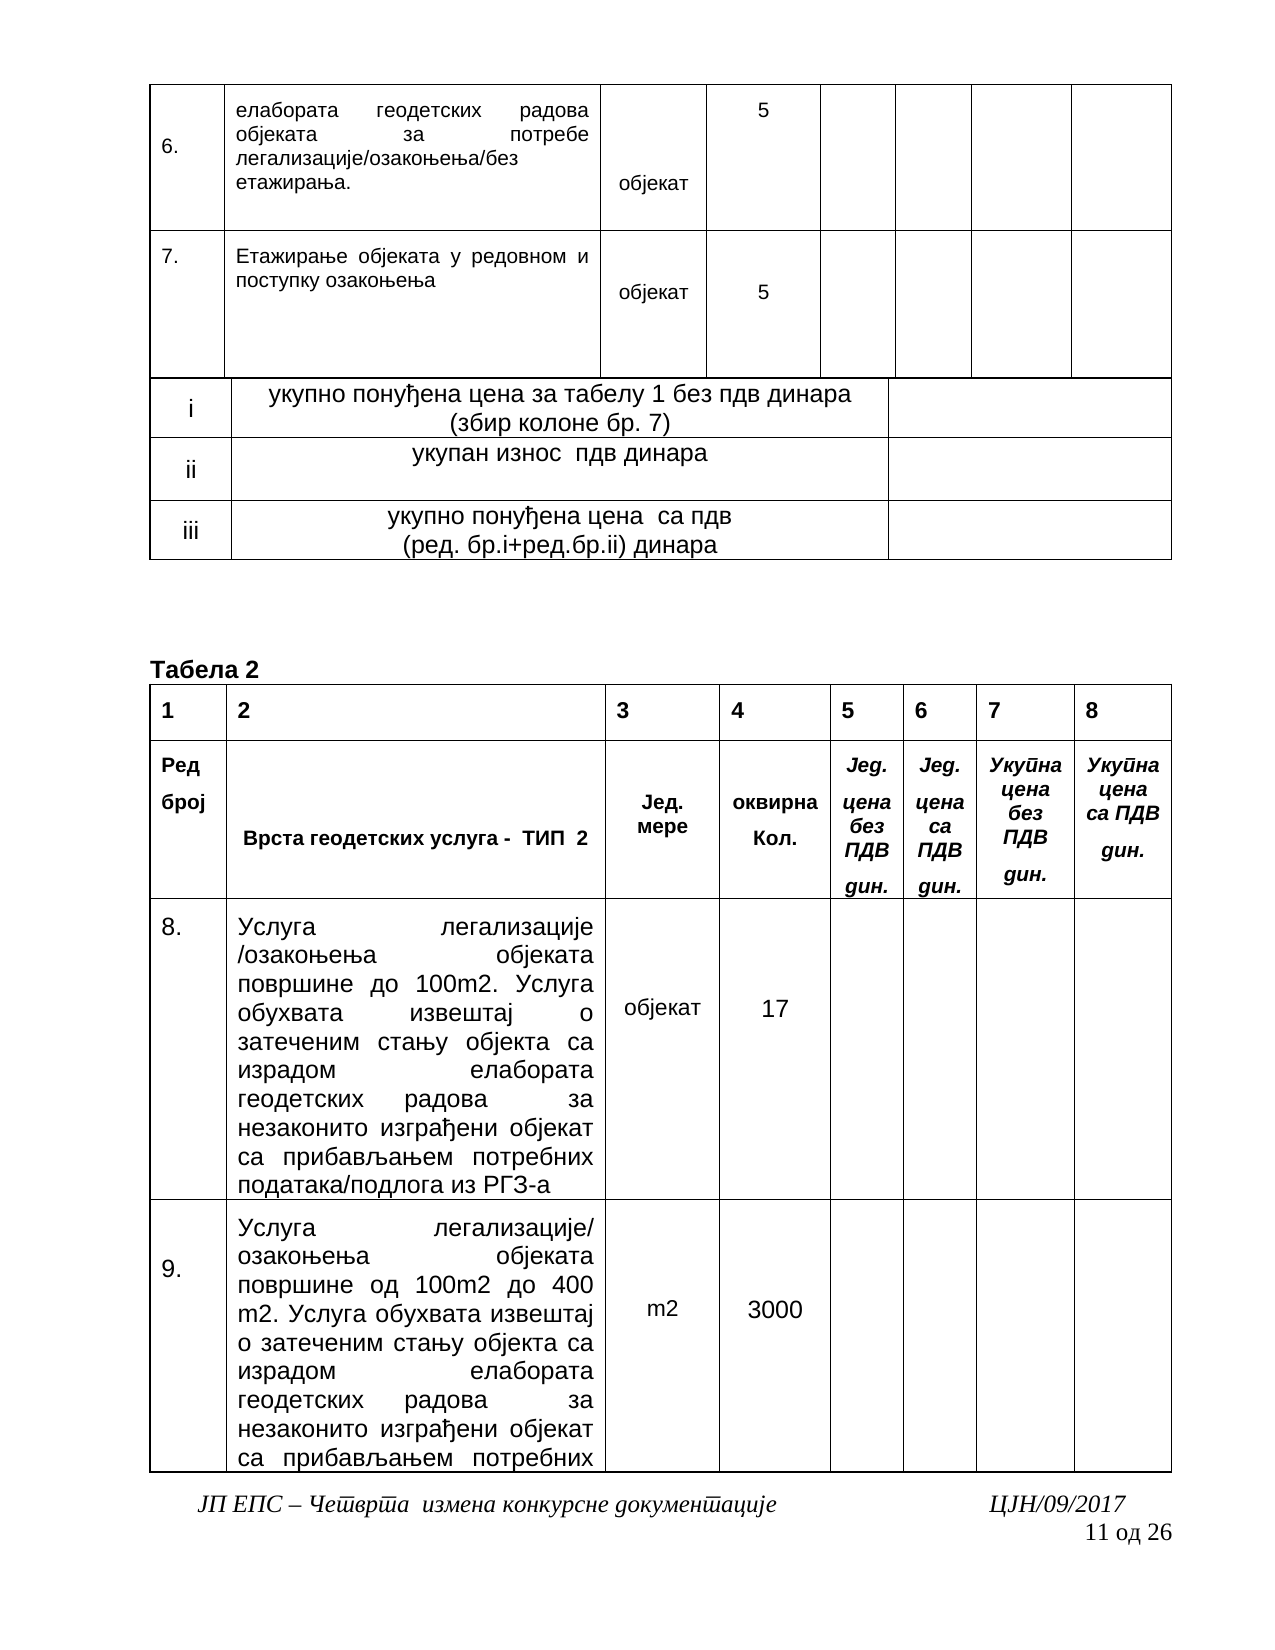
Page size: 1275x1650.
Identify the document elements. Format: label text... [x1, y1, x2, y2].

table_cell Ред број [151, 741, 226, 898]
table_cell 7. [151, 231, 224, 377]
table_cell [1072, 231, 1171, 377]
table_cell Услуга легализације /озакоњења објеката површине до 100m2. Услуга обухвата извештај о затеченим стању објекта са израдом елабората геодетских радова за незаконито изграђени објекат са прибављањем потребних података/подлога из РГЗ-а [227, 899, 605, 1199]
table_cell [972, 85, 1071, 230]
table_header 6 [904, 685, 976, 740]
table_cell 17 [720, 899, 830, 1199]
table_cell оквирна Кол. [720, 741, 830, 898]
table_cell 5 [707, 85, 820, 230]
table_header 8 [1075, 685, 1171, 740]
table_header укупно понуђена цена за табелу 1 без пдв динара (збир колоне бр. 7) [232, 379, 888, 437]
table_cell [904, 1200, 976, 1471]
table_cell iii [151, 501, 231, 559]
table_cell 5 [707, 231, 820, 377]
table_header 4 [720, 685, 830, 740]
table_cell 3000 [720, 1200, 830, 1471]
table_cell укупно понуђена цена са пдв (ред. бр.i+ред.бр.ii) динара [232, 501, 888, 559]
table_cell [904, 899, 976, 1199]
table_cell [972, 231, 1071, 377]
table_header 1 [151, 685, 226, 740]
table_header [889, 379, 1171, 437]
table_cell [977, 1200, 1074, 1471]
table_cell објекат [601, 85, 706, 230]
table_cell 9. [151, 1200, 226, 1471]
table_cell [227, 1200, 605, 1471]
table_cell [225, 85, 600, 230]
table_cell 6. [151, 85, 224, 230]
table_cell [831, 1200, 903, 1471]
table_cell Јед. цена без ПДВ дин. [831, 741, 903, 898]
table_cell Јед. цена са ПДВ дин. [904, 741, 976, 898]
table_cell [889, 501, 1171, 559]
table_cell [821, 85, 895, 230]
table_cell Етажирање објеката у редовном и поступку озакоњења [225, 231, 600, 377]
table_cell [1075, 899, 1171, 1199]
table_cell ii [151, 438, 231, 500]
table_cell [1075, 1200, 1171, 1471]
table_cell укупан износ пдв динара [232, 438, 888, 500]
table_cell Укупна цена без ПДВ дин. [977, 741, 1074, 898]
table_cell [821, 231, 895, 377]
table_cell објекат [601, 231, 706, 377]
table_cell [977, 899, 1074, 1199]
table_cell [889, 438, 1171, 500]
table_cell m2 [606, 1200, 719, 1471]
table_header 7 [977, 685, 1074, 740]
table_header i [151, 379, 231, 437]
table_header 3 [606, 685, 719, 740]
table_cell [896, 85, 971, 230]
table_cell Врста геодетских услуга - ТИП 2 [227, 741, 605, 898]
table_header 2 [227, 685, 605, 740]
table_cell [831, 899, 903, 1199]
table_cell Укупна цена са ПДВ дин. [1075, 741, 1171, 898]
table_cell [896, 231, 971, 377]
table_cell 8. [151, 899, 226, 1199]
table_cell Јед. мере [606, 741, 719, 898]
table_header 5 [831, 685, 903, 740]
table_cell [1072, 85, 1171, 230]
table_cell објекат [606, 899, 719, 1199]
text Табела 2 [150, 655, 1172, 683]
